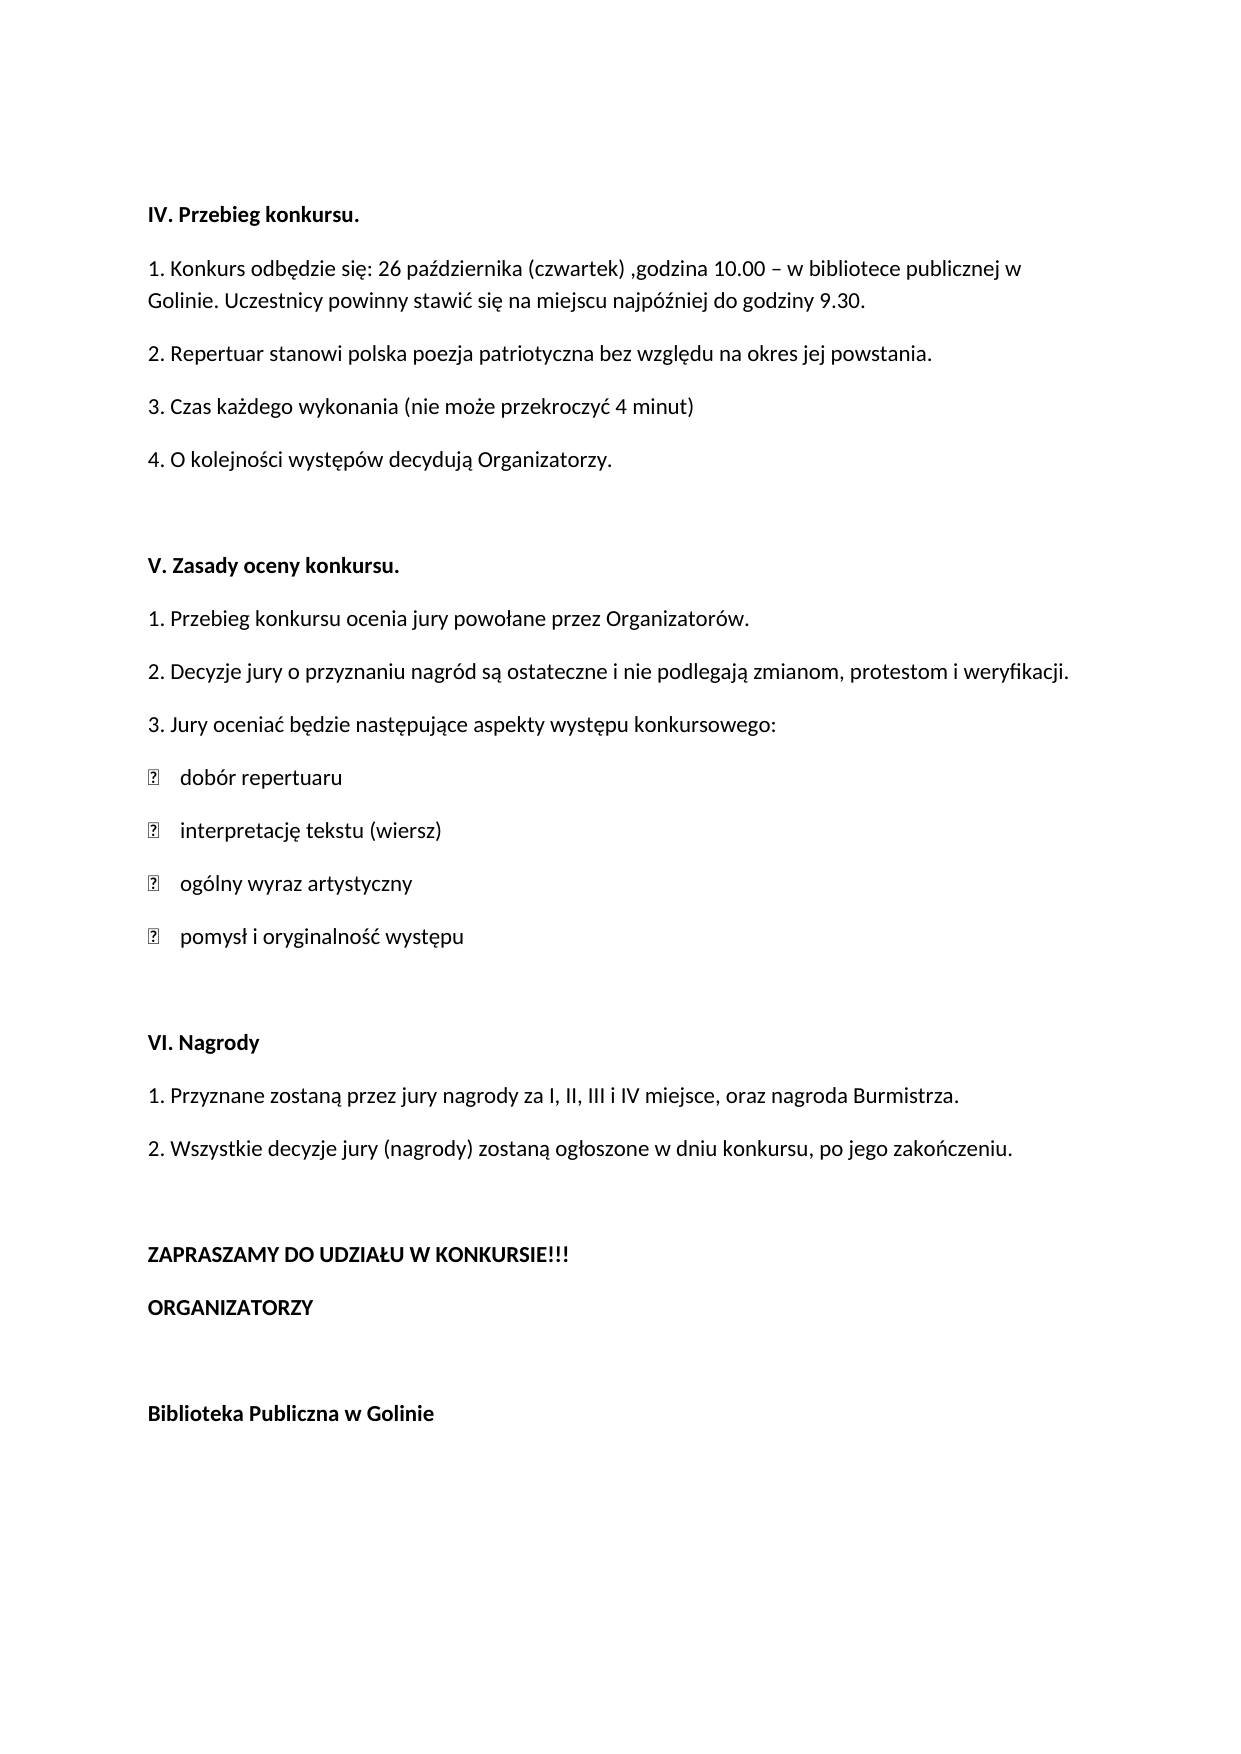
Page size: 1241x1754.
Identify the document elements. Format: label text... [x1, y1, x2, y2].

text  pomysł i oryginalność występu [148, 922, 1093, 950]
text 1. Konkurs odbędzie się: 26 października (czwartek) ,godzina 10.00 – w bibliotece publicznej w Golinie. Uczestnicy powinny stawić się na miejscu najpóźniej do godziny 9.30. [148, 254, 1093, 314]
text 2. Wszystkie decyzje jury (nagrody) zostaną ogłoszone w dniu konkursu, po jego zakończeniu. [148, 1134, 1093, 1162]
text ZAPRASZAMY DO UDZIAŁU W KONKURSIE!!! [148, 1240, 1093, 1268]
text Biblioteka Publiczna w Golinie [148, 1399, 1093, 1427]
text 2. Decyzje jury o przyznaniu nagród są ostateczne i nie podlegają zmianom, protestom i weryfikacji. [148, 657, 1093, 685]
text 3. Jury oceniać będzie następujące aspekty występu konkursowego: [148, 710, 1093, 738]
text  interpretację tekstu (wiersz) [148, 816, 1093, 844]
text 1. Przebieg konkursu ocenia jury powołane przez Organizatorów. [148, 604, 1093, 632]
text 1. Przyznane zostaną przez jury nagrody za I, II, III i IV miejsce, oraz nagroda Burmistrza. [148, 1081, 1093, 1109]
text VI. Nagrody [148, 1028, 1093, 1056]
text  dobór repertuaru [148, 763, 1093, 791]
text 4. O kolejności występów decydują Organizatorzy. [148, 445, 1093, 473]
text 2. Repertuar stanowi polska poezja patriotyczna bez względu na okres jej powstania. [148, 339, 1093, 367]
text ORGANIZATORZY [148, 1293, 1093, 1321]
text IV. Przebieg konkursu. [148, 201, 1093, 229]
text  ogólny wyraz artystyczny [148, 869, 1093, 897]
text 3. Czas każdego wykonania (nie może przekroczyć 4 minut) [148, 392, 1093, 420]
text V. Zasady oceny konkursu. [148, 551, 1093, 579]
